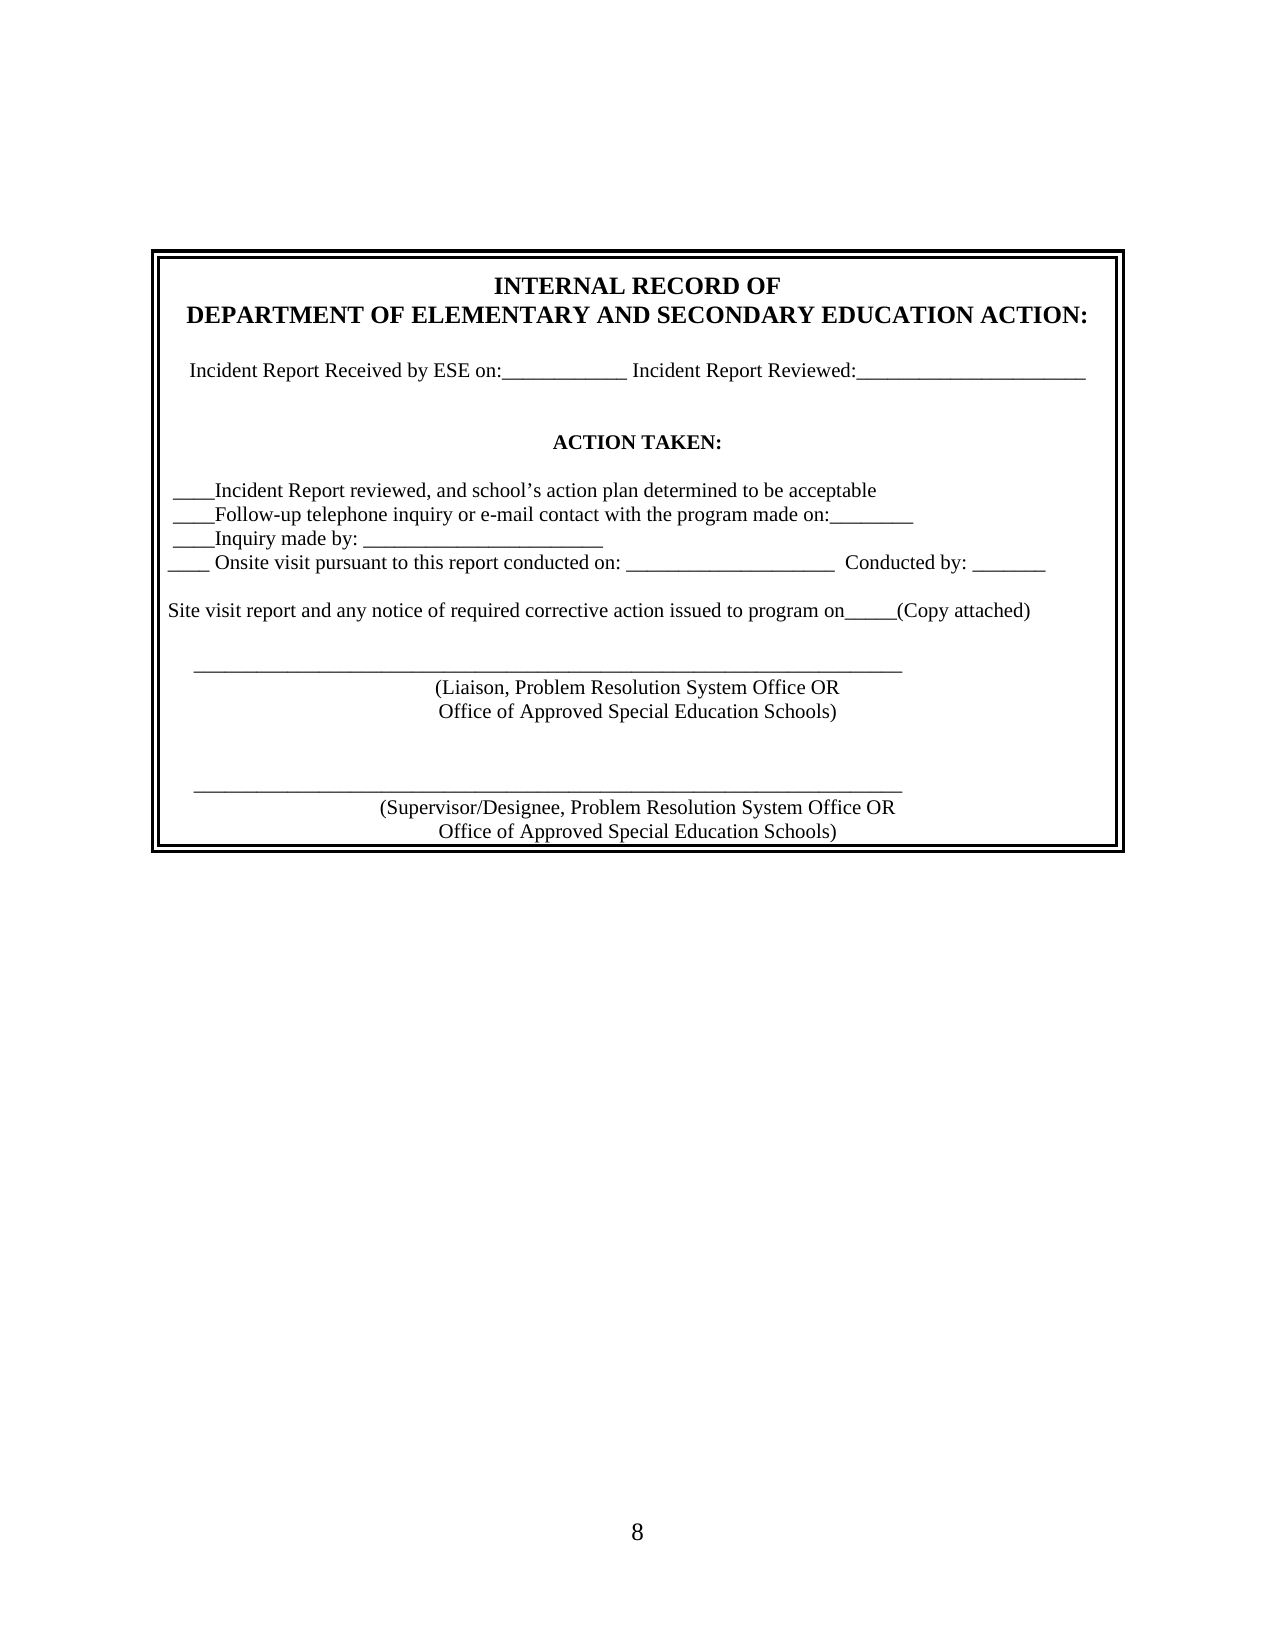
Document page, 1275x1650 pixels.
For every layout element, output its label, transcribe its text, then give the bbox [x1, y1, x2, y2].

table_header INTERNAL RECORD OF DEPARTMENT OF ELEMENTARY AND SECONDARY EDUCATION ACTION: Incident Report Received by ESE on:____________ Incident Report Reviewed:______________________ ACTION TAKEN: ____Incident Report reviewed, and school’s action plan determined to be acceptable ____Follow-up telephone inquiry or e-mail contact with the program made on:________ ____Inquiry made by: _______________________ ____ Onsite visit pursuant to this report conducted on: ____________________ Conducted by: _______ Site visit report and any notice of required corrective action issued to program on_____(Copy attached) ____________________________________________________________________ (Liaison, Problem Resolution System Office OR Office of Approved Special Education Schools) ____________________________________________________________________ (Supervisor/Designee, Problem Resolution System Office OR Office of Approved Special Education Schools) [155, 253, 1120, 843]
